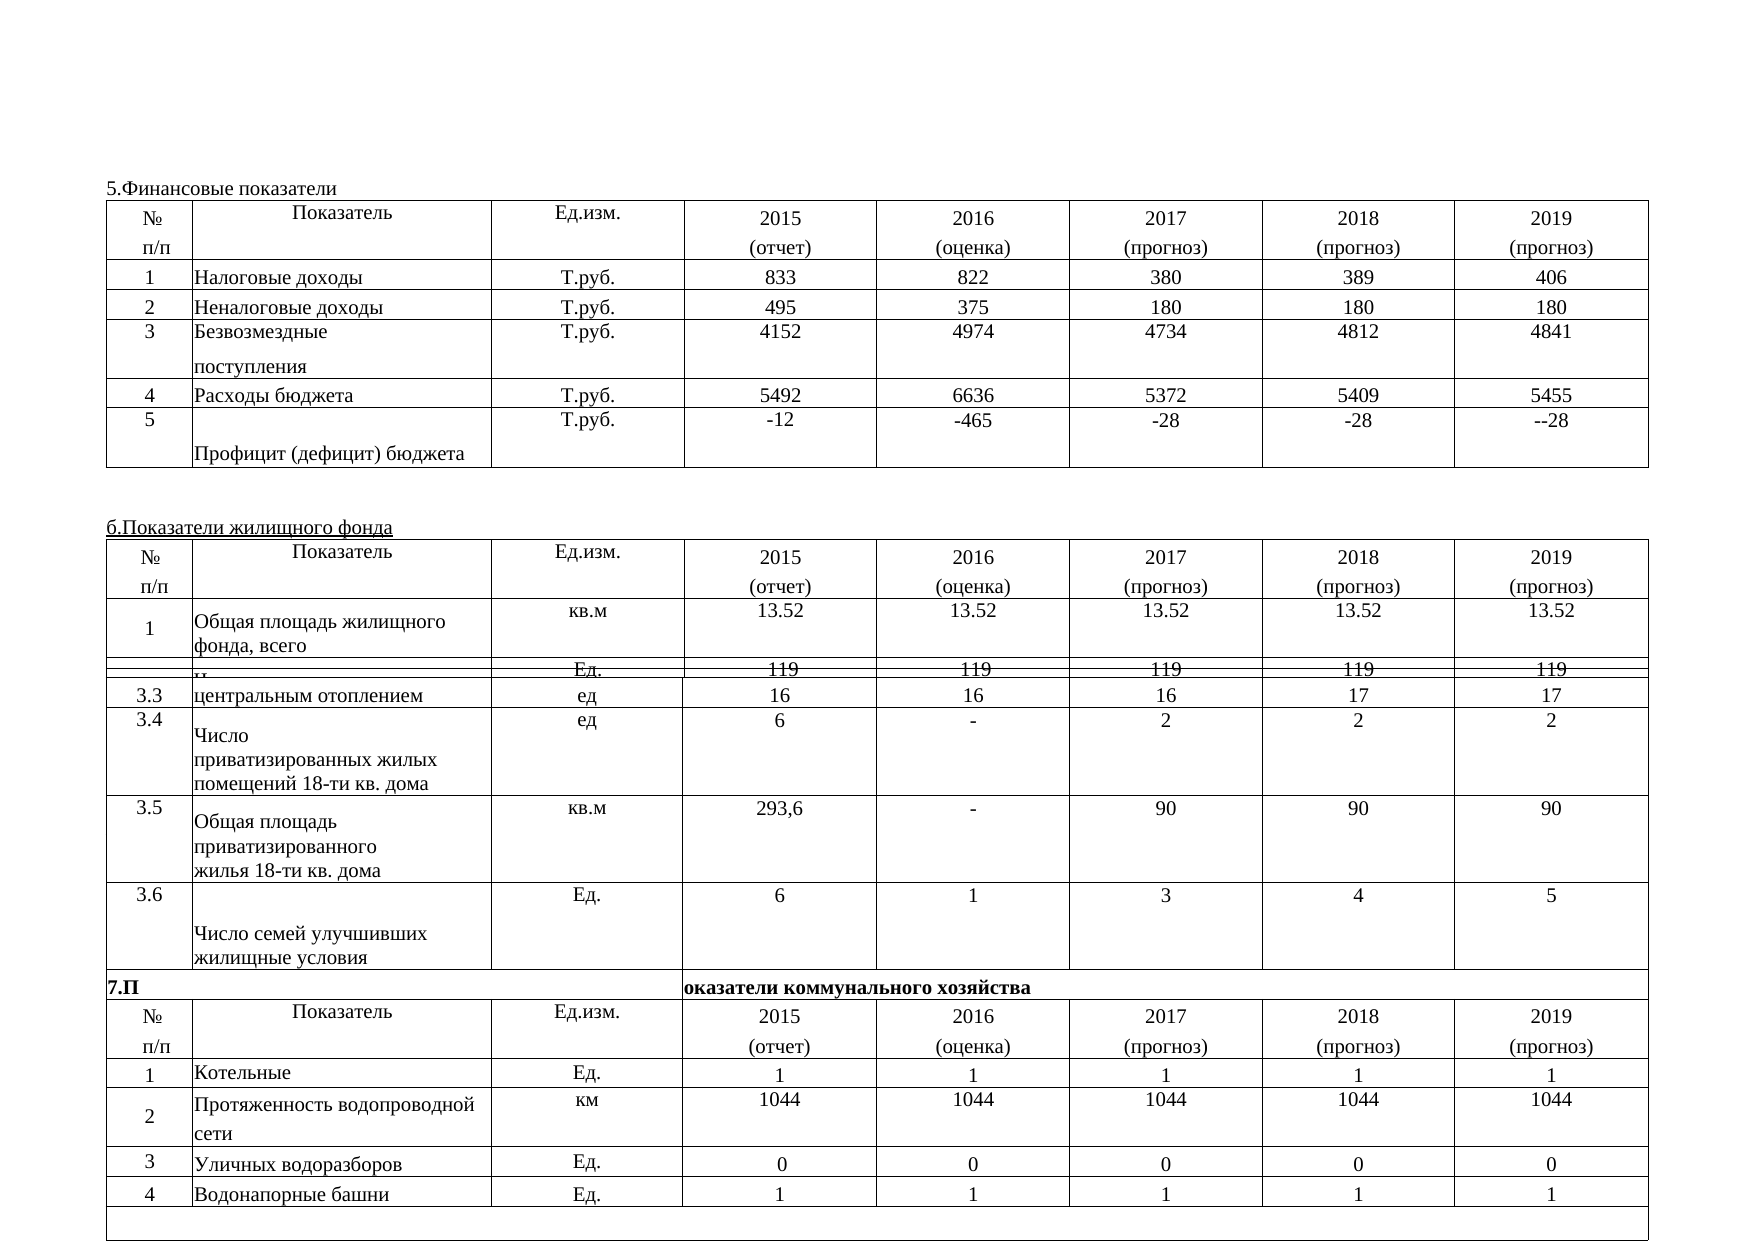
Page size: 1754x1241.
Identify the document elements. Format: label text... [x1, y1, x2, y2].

table_header ед [492, 678, 682, 707]
table_cell 0 [1070, 1147, 1262, 1176]
table_header 2017 (прогноз) [1070, 201, 1262, 259]
table_header 2019 (прогноз) [1455, 540, 1648, 598]
text б.Показатели жилищного фонда [106, 516, 1648, 539]
table_cell -28 [1263, 408, 1454, 467]
table_cell 1 [1070, 1177, 1262, 1206]
table_cell Т.руб. [492, 260, 684, 289]
table_cell 495 [685, 290, 876, 319]
table_cell 2 [107, 290, 192, 319]
table_cell 7.П [107, 970, 682, 999]
table_cell Т.руб. [492, 290, 684, 319]
table_cell 5372 [1070, 379, 1262, 407]
table_cell 0 [1263, 1147, 1454, 1176]
table_cell 5492 [685, 379, 876, 407]
table_header 2015 (отчет) [685, 201, 876, 259]
table_cell 4734 [1070, 320, 1262, 378]
table_cell Ед. [492, 1177, 682, 1206]
table_cell 4 [1263, 883, 1454, 969]
table_cell 6636 [877, 379, 1069, 407]
table_cell -465 [877, 408, 1069, 467]
table_cell 5409 [1263, 379, 1454, 407]
table_header центральным отоплением [193, 678, 491, 707]
table_cell 1044 [1455, 1088, 1648, 1146]
table_header 3.3 [107, 678, 192, 707]
table_cell --28 [1455, 408, 1648, 467]
table_cell 3.4 [107, 708, 192, 795]
table_header Ед.изм. [492, 201, 684, 259]
table_cell 2019 (прогноз) [1455, 1000, 1648, 1058]
table_cell 1044 [1070, 1088, 1262, 1146]
table_cell 3 [107, 1147, 192, 1176]
table_cell 293,6 [683, 796, 876, 882]
table_cell 2016 (оценка) [877, 1000, 1069, 1058]
table_cell 90 [1070, 796, 1262, 882]
table_header 2017 (прогноз) [1070, 540, 1262, 598]
table_cell 6 [683, 708, 876, 795]
table_cell 2 [1070, 708, 1262, 795]
table_cell кв.м [492, 599, 684, 657]
table_cell 180 [1263, 290, 1454, 319]
table_cell Т.руб. [492, 320, 684, 378]
table_cell 1044 [877, 1088, 1069, 1146]
table_cell 1 [683, 1059, 876, 1087]
table_cell кв.м [492, 796, 682, 882]
table_cell 1 [107, 1059, 192, 1087]
table_header 17 [1263, 678, 1454, 707]
table_cell 0 [683, 1147, 876, 1176]
table_cell 2 [1263, 708, 1454, 795]
table_header 17 [1455, 678, 1648, 707]
table_cell Число приватизированных жилых помещений 18-ти кв. дома [193, 708, 491, 795]
table_cell 4812 [1263, 320, 1454, 378]
table_cell 180 [1070, 290, 1262, 319]
table_cell 13.52 [1455, 599, 1648, 657]
table_cell Безвозмездные поступления [193, 320, 491, 378]
table_cell Ед. [492, 1147, 682, 1176]
table_cell 5 [1455, 883, 1648, 969]
table_header № п/п [107, 540, 192, 598]
text 5.Финансовые показатели [106, 177, 1648, 200]
table_header 2016 (оценка) [877, 201, 1069, 259]
table_cell Ед.изм. [492, 1000, 682, 1058]
table_cell -28 [1070, 408, 1262, 467]
table_cell 833 [685, 260, 876, 289]
table_cell км [492, 1088, 682, 1146]
table_header 2019 (прогноз) [1455, 201, 1648, 259]
table_cell 13.52 [877, 599, 1069, 657]
table_cell 3.6 [107, 883, 192, 969]
table_cell 5455 [1455, 379, 1648, 407]
table_header 2018 (прогноз) [1263, 540, 1454, 598]
table_header Ед.изм. [492, 540, 684, 598]
table_header 2018 (прогноз) [1263, 201, 1454, 259]
table_cell Общая площадь приватизированного жилья 18-ти кв. дома [193, 796, 491, 882]
table_cell - [877, 796, 1069, 882]
table_cell 406 [1455, 260, 1648, 289]
table_header 2016 (оценка) [877, 540, 1069, 598]
table_cell Уличных водоразборов [193, 1147, 491, 1176]
table_header Показатель [193, 540, 491, 598]
table_cell оказатели коммунального хозяйства [683, 970, 1648, 999]
table_cell 90 [1263, 796, 1454, 882]
table_cell 389 [1263, 260, 1454, 289]
table_cell 4 [107, 379, 192, 407]
table_cell 1 [877, 1177, 1069, 1206]
table_cell 4974 [877, 320, 1069, 378]
table_cell Водонапорные башни [193, 1177, 491, 1206]
table_header Показатель [193, 201, 491, 259]
table_cell 380 [1070, 260, 1262, 289]
table_cell 3 [1070, 883, 1262, 969]
table_cell 822 [877, 260, 1069, 289]
table_cell Расходы бюджета [193, 379, 491, 407]
table_cell 2015 (отчет) [683, 1000, 876, 1058]
table_cell 1 [683, 1177, 876, 1206]
table_cell Налоговые доходы [193, 260, 491, 289]
table_cell -12 [685, 408, 876, 467]
table_cell 4841 [1455, 320, 1648, 378]
table_cell Неналоговые доходы [193, 290, 491, 319]
table_cell ед [492, 708, 682, 795]
table_cell 1 [1455, 1059, 1648, 1087]
table_cell 2 [107, 1088, 192, 1146]
table_cell 3 [107, 320, 192, 378]
table_cell 4 [107, 1177, 192, 1206]
table_cell - [877, 708, 1069, 795]
table_cell 1 [107, 260, 192, 289]
table_cell 0 [1455, 1147, 1648, 1176]
table_cell 0 [877, 1147, 1069, 1176]
table_header 16 [683, 678, 876, 707]
table_cell 13.52 [685, 599, 876, 657]
table_header 16 [877, 678, 1069, 707]
table_cell 2017 (прогноз) [1070, 1000, 1262, 1058]
table_cell № п/п [107, 1000, 192, 1058]
table_cell 90 [1455, 796, 1648, 882]
table_cell Ед. [492, 1059, 682, 1087]
table_cell 13.52 [1070, 599, 1262, 657]
table_cell 2018 (прогноз) [1263, 1000, 1454, 1058]
table_cell Показатель [193, 1000, 491, 1058]
table_cell Т.руб. [492, 379, 684, 407]
table_cell 5 [107, 408, 192, 467]
table_header 16 [1070, 678, 1262, 707]
table_cell 13.52 [1263, 599, 1454, 657]
table_cell 375 [877, 290, 1069, 319]
table_cell 1 [877, 883, 1069, 969]
table_cell 1 [1070, 1059, 1262, 1087]
table_cell 1 [1263, 1177, 1454, 1206]
table_header 2015 (отчет) [685, 540, 876, 598]
table_cell 2 [1455, 708, 1648, 795]
table_cell 1 [1455, 1177, 1648, 1206]
table_cell Котельные [193, 1059, 491, 1087]
table_cell Число семей улучшивших жилищные условия [193, 883, 491, 969]
table_cell Ед. [492, 883, 682, 969]
table_cell 1 [877, 1059, 1069, 1087]
table_cell 4152 [685, 320, 876, 378]
table_cell Протяженность водопроводной сети [193, 1088, 491, 1146]
table_cell Профицит (дефицит) бюджета [193, 408, 491, 467]
table_cell 1044 [683, 1088, 876, 1146]
table_cell 1044 [1263, 1088, 1454, 1146]
table_cell 6 [683, 883, 876, 969]
table_header № п/п [107, 201, 192, 259]
table_cell Т.руб. [492, 408, 684, 467]
table_cell 3.5 [107, 796, 192, 882]
table_cell Общая площадь жилищного фонда, всего [193, 599, 491, 657]
table_cell 180 [1455, 290, 1648, 319]
table_cell 1 [107, 599, 192, 657]
table_cell 1 [1263, 1059, 1454, 1087]
